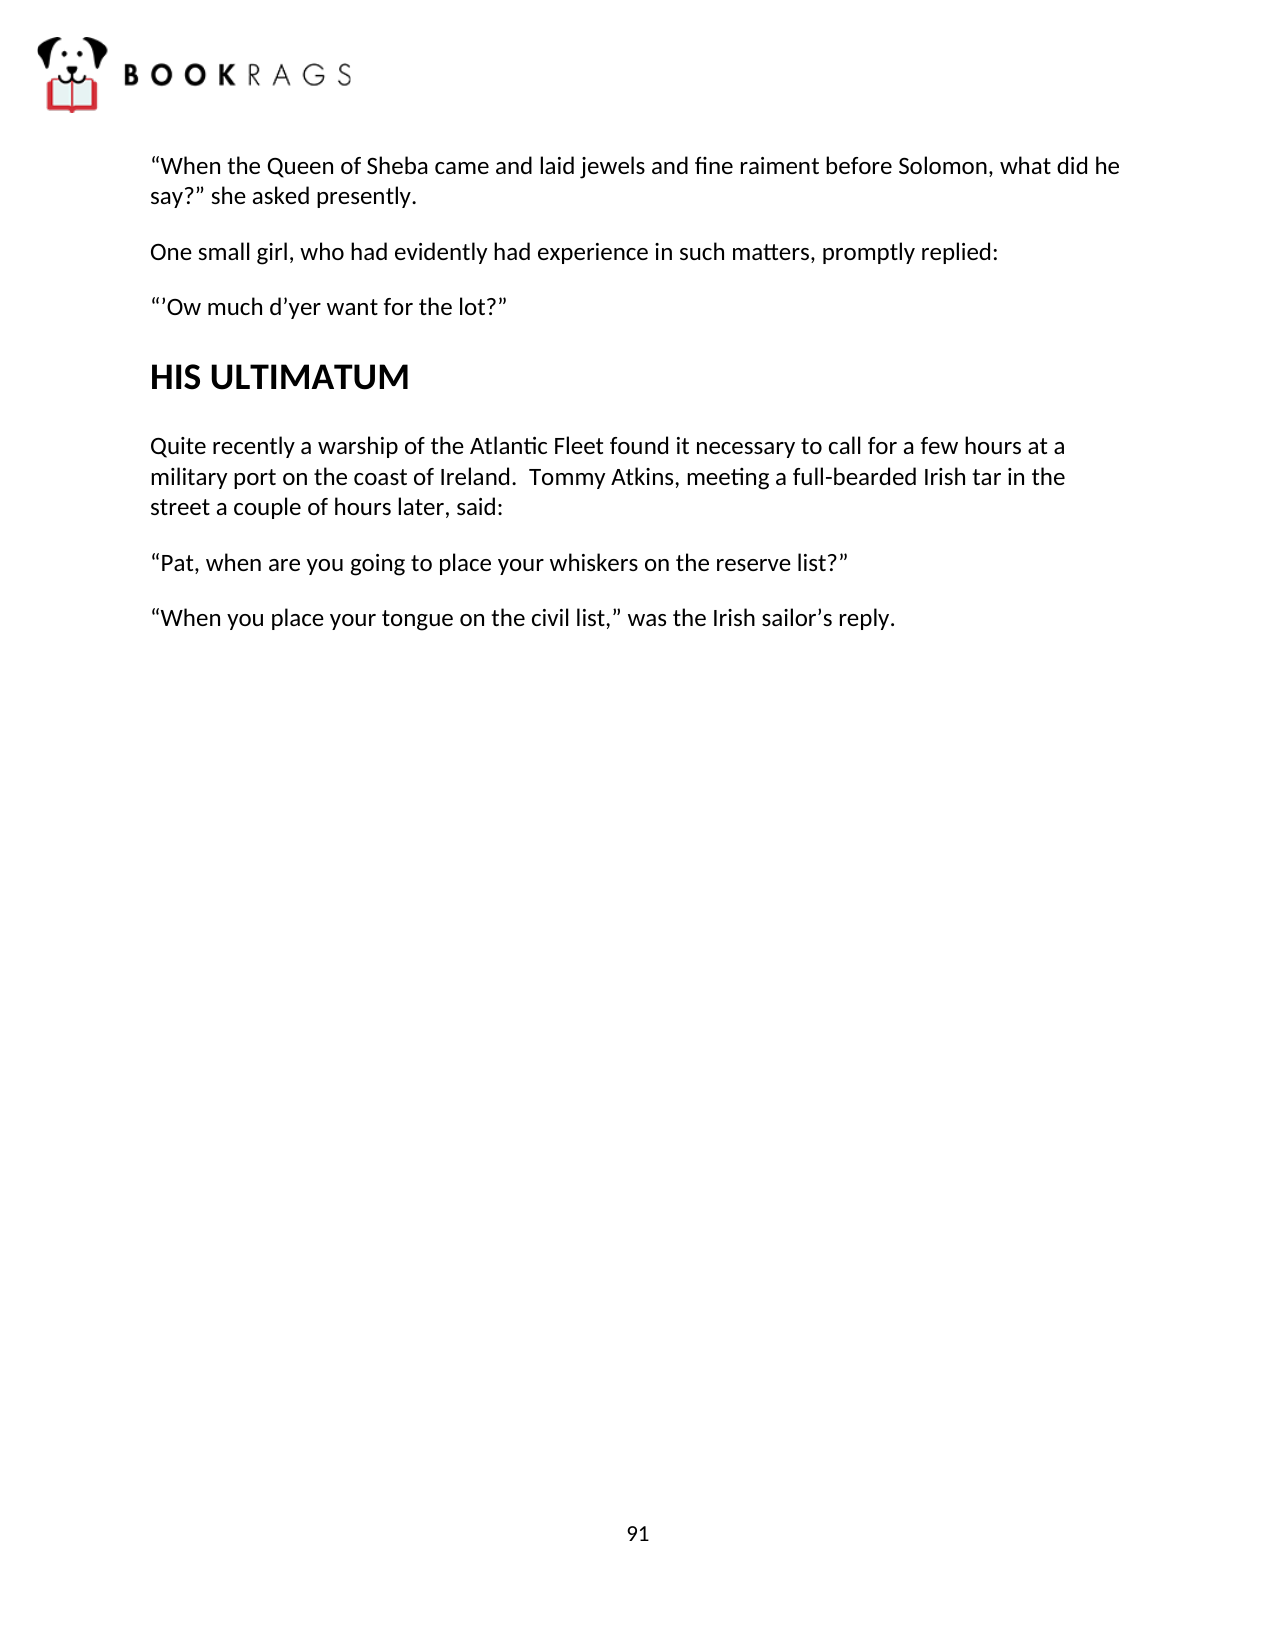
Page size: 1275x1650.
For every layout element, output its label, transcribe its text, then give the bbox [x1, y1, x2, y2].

text “Pat, when are you going to place your whiskers on the reserve list?” [150, 547, 1125, 577]
text “When the Queen of Sheba came and laid jewels and fine raiment before Solomon, what did he say?” she asked presently. [150, 150, 1125, 211]
text “’Ow much d’yer want for the lot?” [150, 292, 1125, 322]
text HIS ULTIMATUM [150, 353, 1125, 399]
text Quite recently a warship of the Atlantic Fleet found it necessary to call for a few hours at a military port on the coast of Ireland. Tommy Atkins, meeting a full-bearded Irish tar in the street a couple of hours later, said: [150, 430, 1125, 522]
picture [37, 37, 351, 113]
text “When you place your tongue on the civil list,” was the Irish sailor’s reply. [150, 602, 1125, 633]
text One small girl, who had evidently had experience in such matters, promptly replied: [150, 236, 1125, 267]
